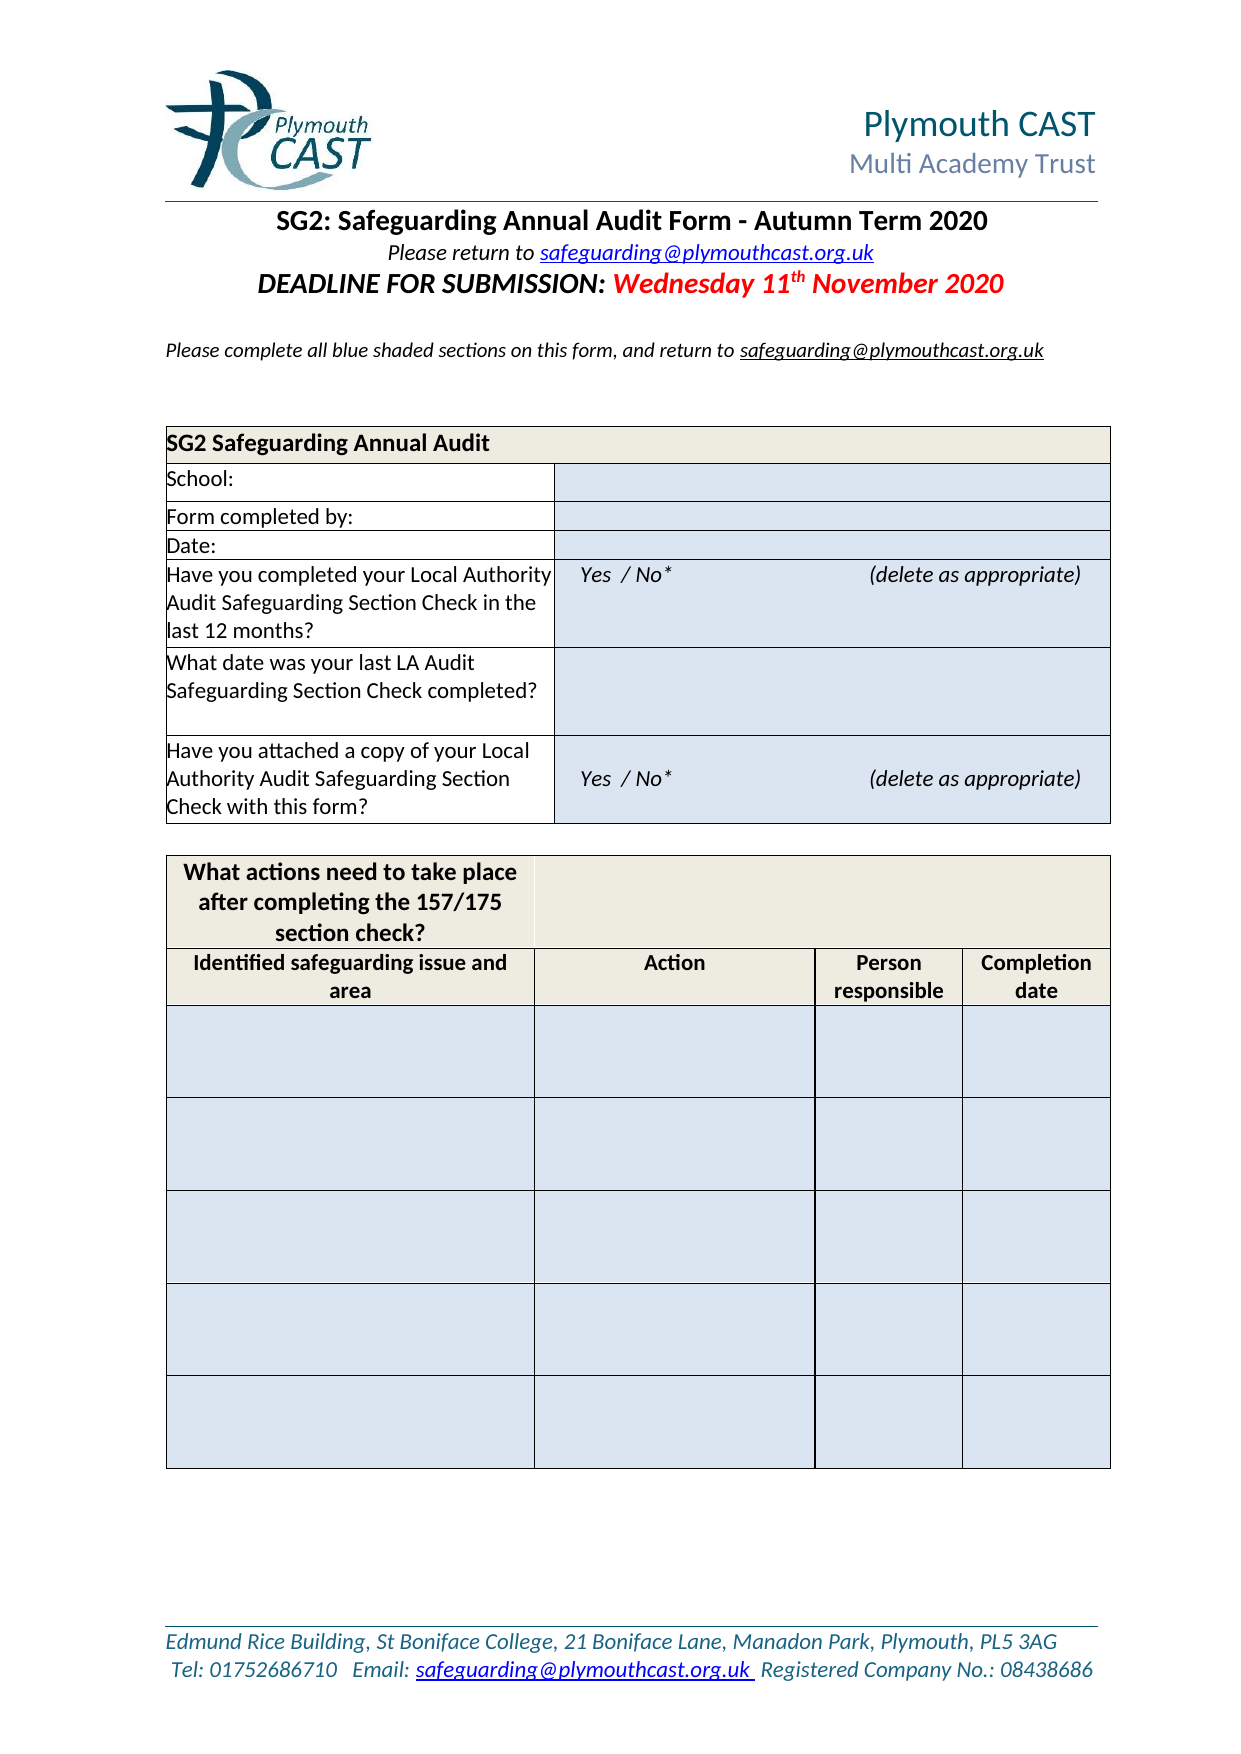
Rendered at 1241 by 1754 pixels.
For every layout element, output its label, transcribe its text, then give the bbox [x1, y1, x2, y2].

table_cell Action [535, 949, 814, 1004]
table_cell [555, 531, 1110, 559]
table_cell Yes / No* (delete as appropriate) [555, 560, 1110, 647]
table_cell Form completed by: [167, 502, 554, 530]
table_cell [816, 1376, 962, 1468]
table_cell [167, 1191, 534, 1282]
picture [165, 70, 385, 191]
table_cell [963, 1191, 1110, 1282]
table_cell [816, 1284, 962, 1375]
table_cell Have you completed your Local Authority Audit Safeguarding Section Check in the last 12 months? [167, 560, 554, 647]
table_cell [535, 1376, 814, 1468]
text DEADLINE FOR SUBMISSION: Wednesday 11th November 2020 [165, 266, 1098, 301]
table_cell [167, 1006, 534, 1097]
table_cell Completion date [963, 949, 1110, 1004]
table_cell [963, 1098, 1110, 1190]
table_cell [816, 1098, 962, 1190]
table_cell [816, 1191, 962, 1282]
table_cell School: [167, 464, 554, 501]
table_header [535, 856, 815, 947]
table_header [815, 856, 963, 947]
table_cell Yes / No* (delete as appropriate) [555, 736, 1110, 823]
table_cell [167, 1098, 534, 1190]
table_cell [555, 502, 1110, 530]
text Please return to safeguarding@plymouthcast.org.uk [165, 238, 1098, 266]
table_header What actions need to take place after completing the 157/175 section check? [167, 856, 534, 947]
table_cell [555, 648, 1110, 735]
table_cell What date was your last LA Audit Safeguarding Section Check completed? [167, 648, 554, 735]
table_header [554, 427, 1110, 463]
table_cell [167, 1376, 534, 1468]
table_cell Person responsible [816, 949, 962, 1004]
table_header [963, 856, 1110, 947]
table_cell Identified safeguarding issue and area [167, 949, 534, 1004]
table_cell [535, 1284, 814, 1375]
table_cell [535, 1191, 814, 1282]
text SG2: Safeguarding Annual Audit Form - Autumn Term 2020 [165, 202, 1098, 238]
table_cell Date: [167, 531, 554, 559]
text Please complete all blue shaded sections on this form, and return to safeguarding@plymouthcast.org.uk [165, 337, 1098, 362]
table_cell [167, 1284, 534, 1375]
table_cell [963, 1284, 1110, 1375]
table_cell [816, 1006, 962, 1097]
table_cell [555, 464, 1110, 501]
table_cell [963, 1006, 1110, 1097]
table_cell Have you attached a copy of your Local Authority Audit Safeguarding Section Check with this form? [167, 736, 554, 823]
table_cell [535, 1098, 814, 1190]
table_cell [535, 1006, 814, 1097]
table_cell [963, 1376, 1110, 1468]
table_header SG2 Safeguarding Annual Audit [167, 427, 554, 463]
